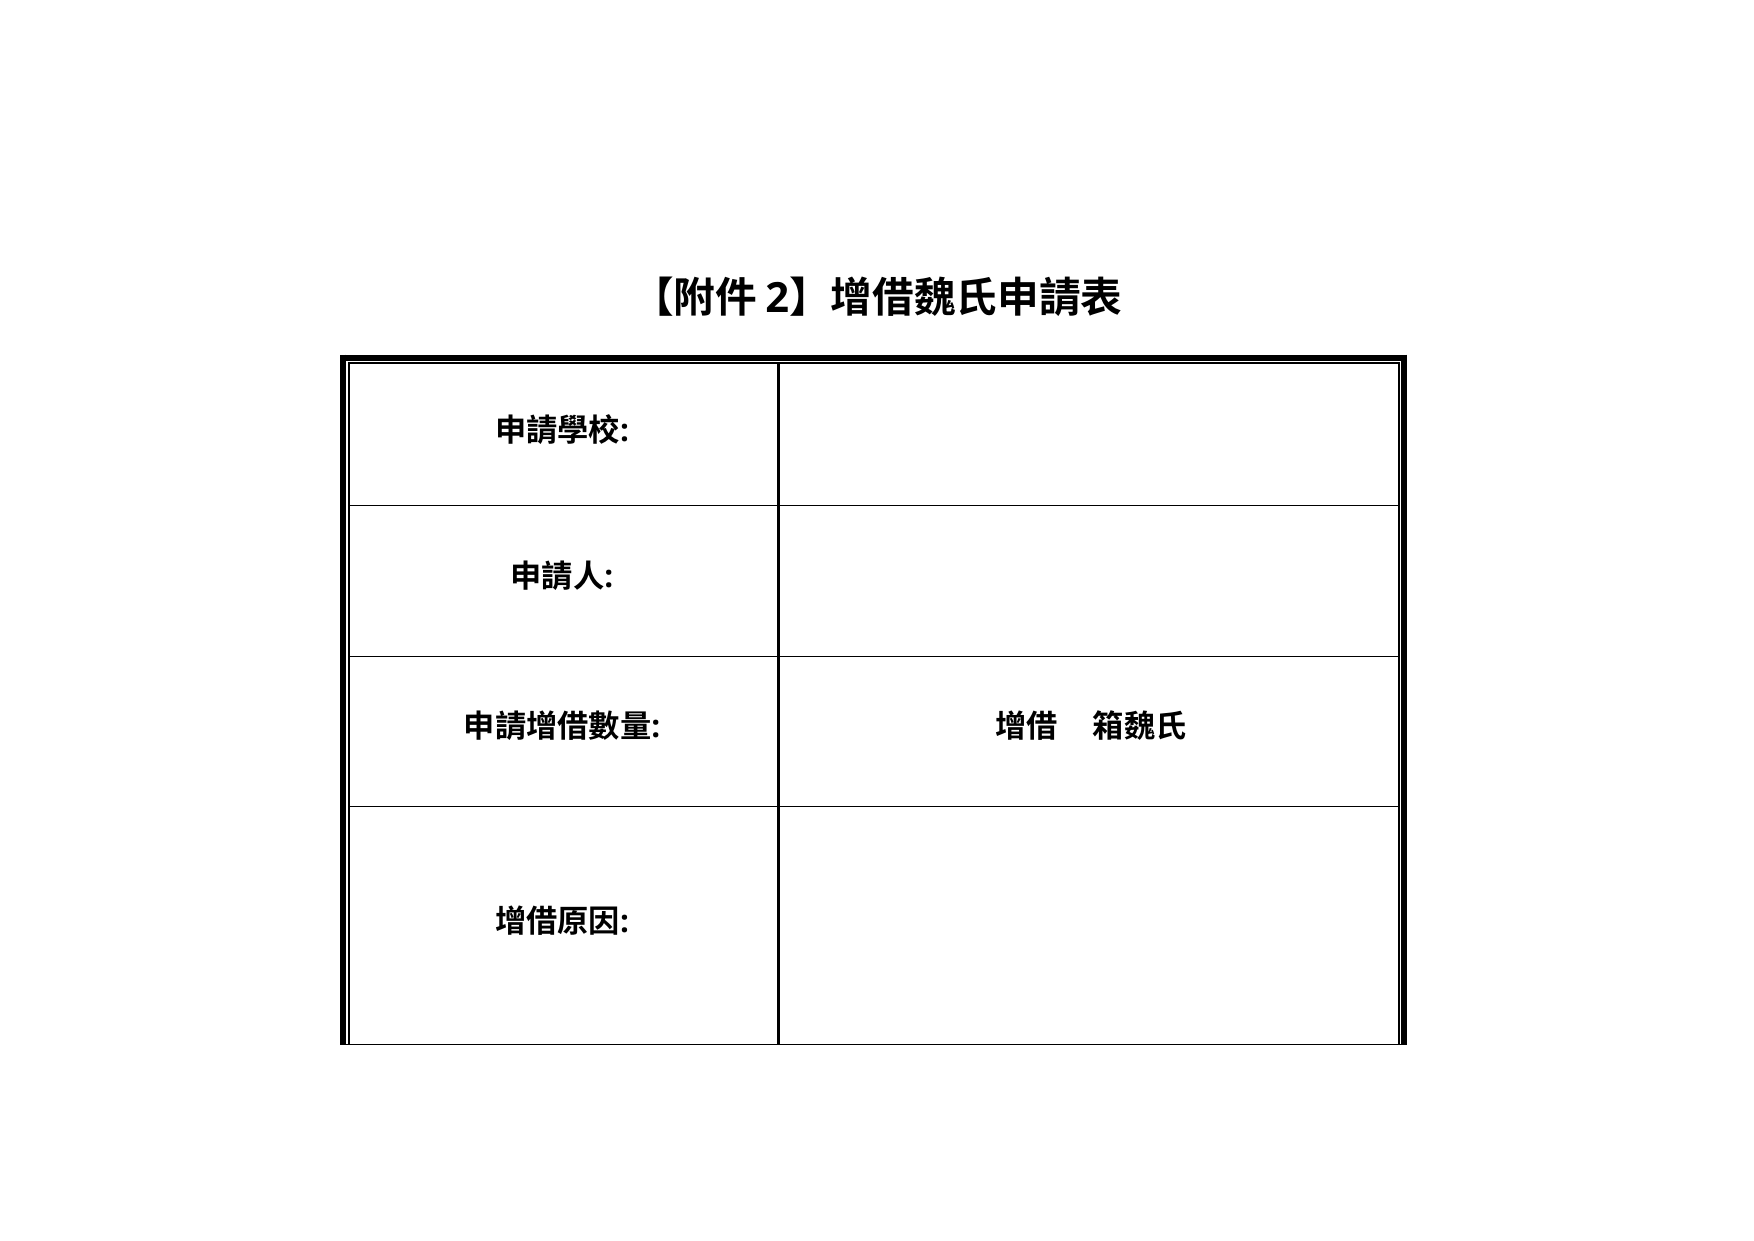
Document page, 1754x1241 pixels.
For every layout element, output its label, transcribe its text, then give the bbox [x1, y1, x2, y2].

table_cell 申請人: [350, 506, 777, 656]
table_header [780, 364, 1398, 505]
table_cell 增借 箱魏氏 [780, 657, 1398, 806]
table_header 申請學校: [350, 364, 777, 505]
table_cell 增借原因: [350, 807, 777, 1044]
table_cell [780, 807, 1398, 1044]
table_cell 申請增借數量: [350, 657, 777, 806]
table_cell [780, 506, 1398, 656]
text 【附件2】增借魏氏申請表 [29, 264, 1724, 324]
